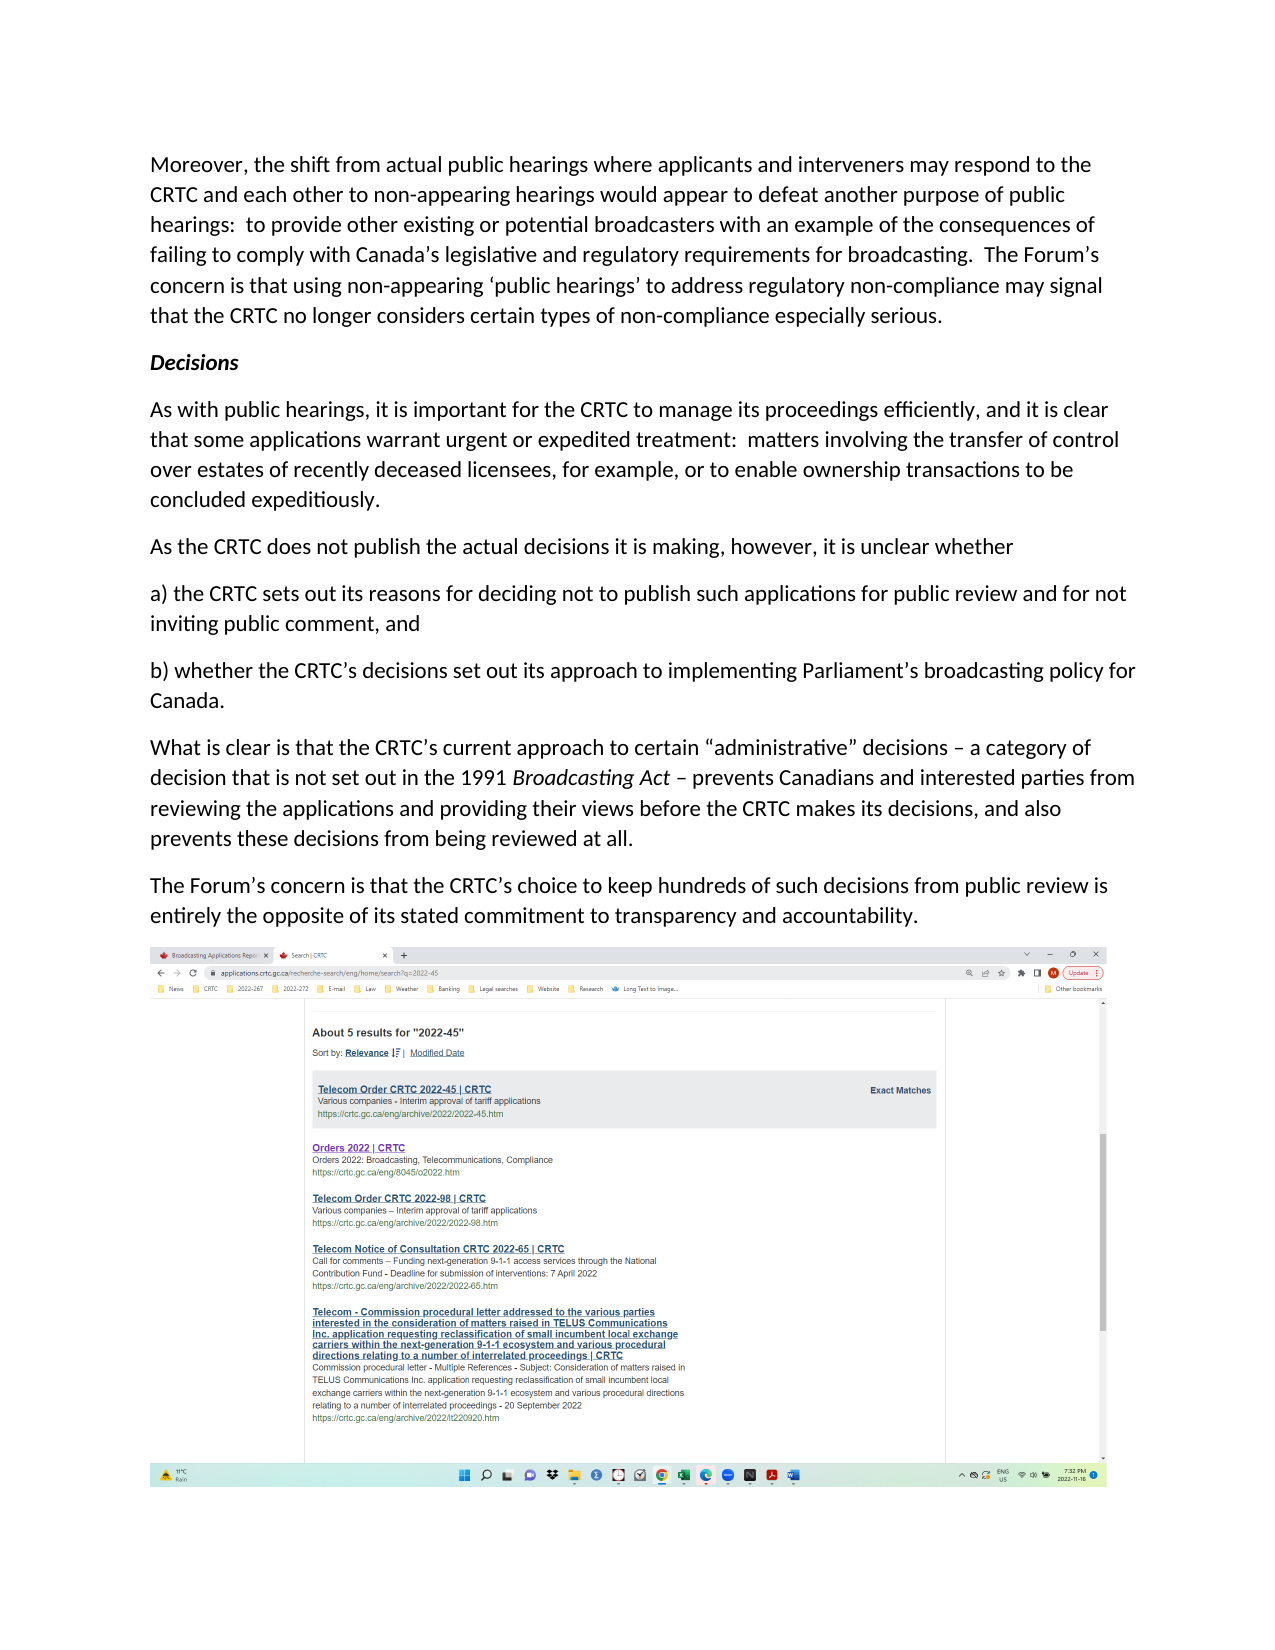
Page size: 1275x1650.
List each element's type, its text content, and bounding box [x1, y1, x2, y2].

text a) the CRTC sets out its reasons for deciding not to publish such applications for public review and for not inviting public comment, and [150, 579, 1140, 637]
text As with public hearings, it is important for the CRTC to manage its proceedings efficiently, and it is clear that some applications warrant urgent or expedited treatment: matters involving the transfer of control over estates of recently deceased licensees, for example, or to enable ownership transactions to be concluded expeditiously. [150, 395, 1140, 513]
text b) whether the CRTC’s decisions set out its approach to implementing Parliament’s broadcasting policy for Canada. [150, 656, 1140, 714]
picture [150, 947, 1107, 1487]
text Decisions [150, 348, 1140, 376]
text The Forum’s concern is that the CRTC’s choice to keep hundreds of such decisions from public review is entirely the opposite of its stated commitment to transparency and accountability. [150, 871, 1140, 929]
text Moreover, the shift from actual public hearings where applicants and interveners may respond to the CRTC and each other to non-appearing hearings would appear to defeat another purpose of public hearings: to provide other existing or potential broadcasters with an example of the consequences of failing to comply with Canada’s legislative and regulatory requirements for broadcasting. The Forum’s concern is that using non-appearing ‘public hearings’ to address regulatory non-compliance may signal that the CRTC no longer considers certain types of non-compliance especially serious. [150, 150, 1140, 329]
text As the CRTC does not publish the actual decisions it is making, however, it is unclear whether [150, 532, 1140, 560]
text What is clear is that the CRTC’s current approach to certain “administrative” decisions – a category of decision that is not set out in the 1991 Broadcasting Act – prevents Canadians and interested parties from reviewing the applications and providing their views before the CRTC makes its decisions, and also prevents these decisions from being reviewed at all. [150, 733, 1140, 852]
